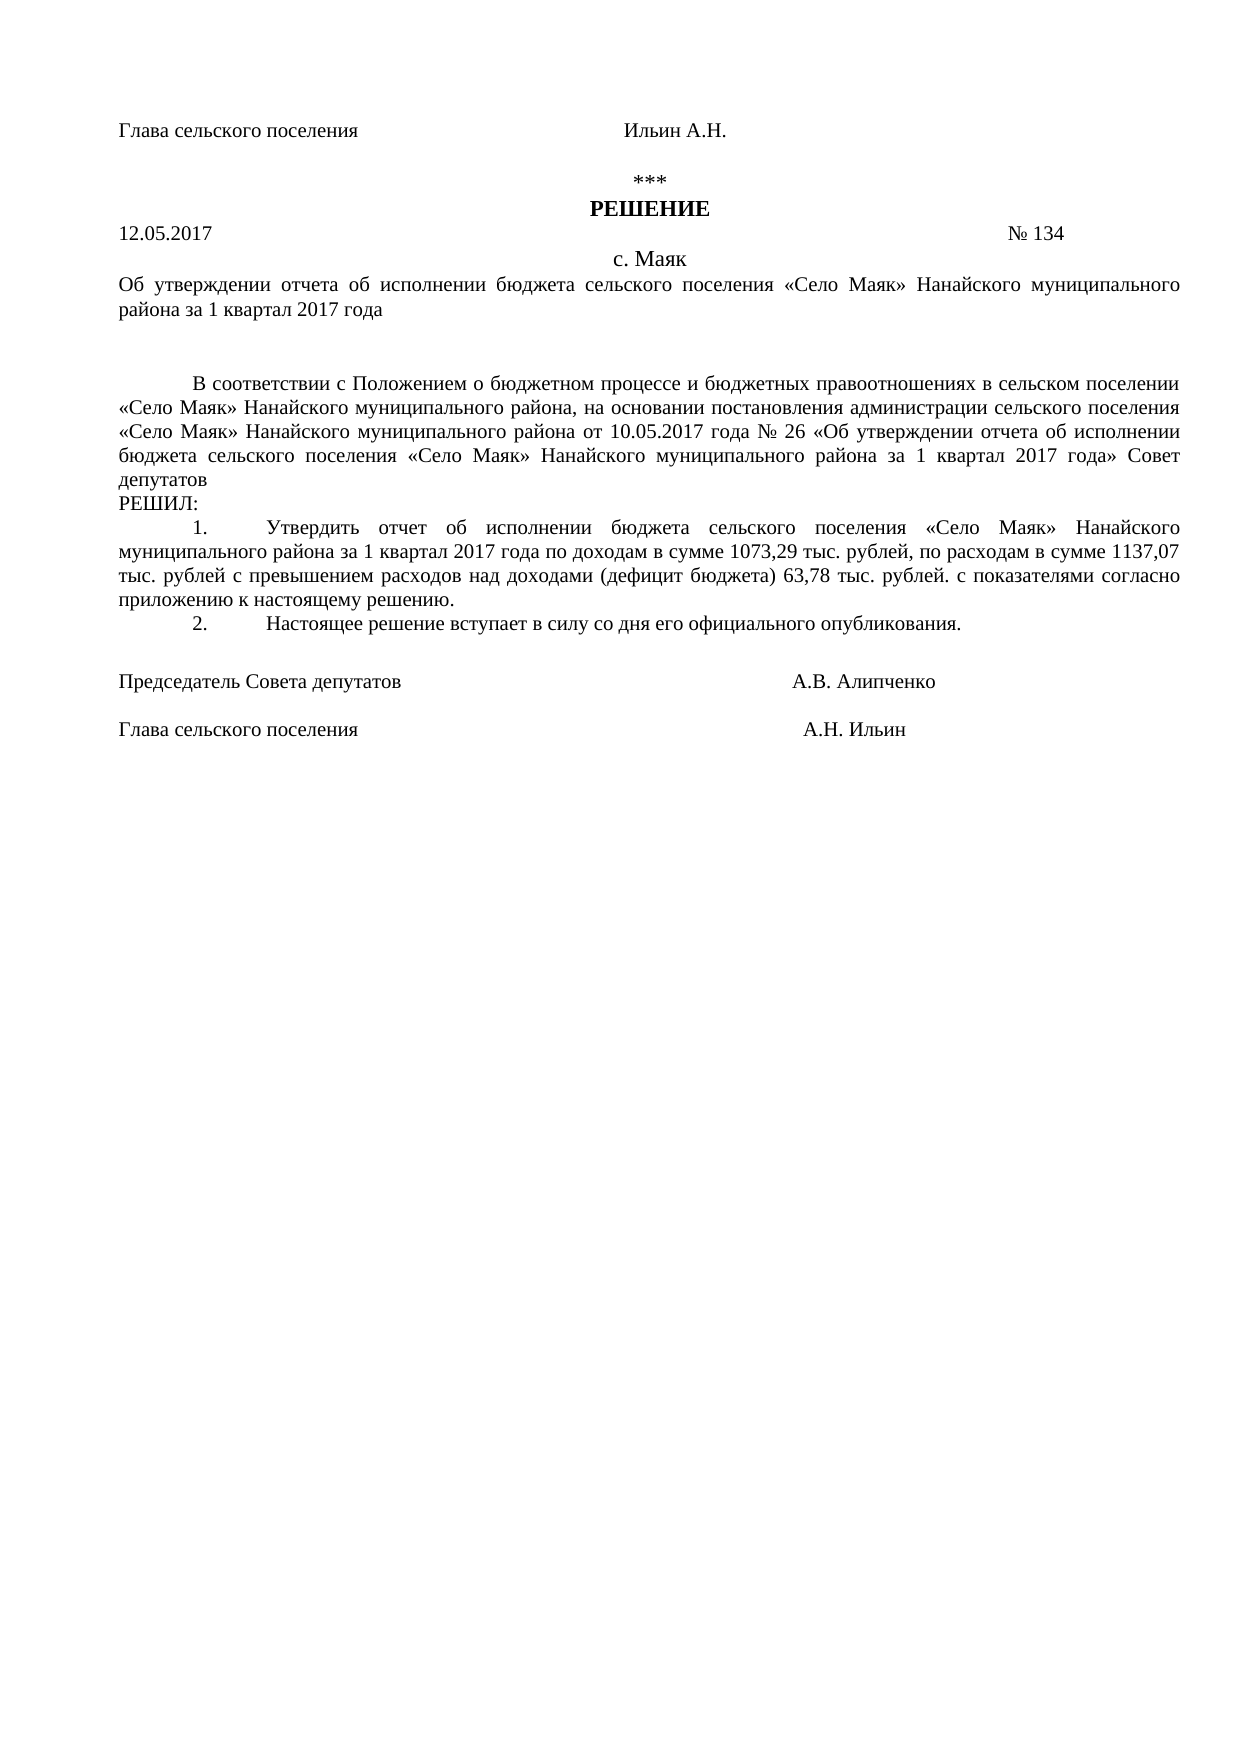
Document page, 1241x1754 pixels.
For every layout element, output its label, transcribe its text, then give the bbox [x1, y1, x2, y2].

text Глава сельского поселения А.Н. Ильин [118, 717, 1181, 741]
text с. Маяк [118, 245, 1181, 272]
text Глава сельского поселения Ильин А.Н. [118, 118, 1181, 142]
text *** [118, 168, 1181, 195]
text Об утверждении отчета об исполнении бюджета сельского поселения «Село Маяк» Нанайского муниципального района за 1 квартал 2017 года [118, 272, 1181, 322]
text РЕШЕНИЕ [118, 195, 1181, 221]
text РЕШИЛ: [118, 491, 1181, 515]
text 12.05.2017 № 134 [118, 221, 1181, 245]
text В соответствии с Положением о бюджетном процессе и бюджетных правоотношениях в сельском поселении «Село Маяк» Нанайского муниципального района, на основании постановления администрации сельского поселения «Село Маяк» Нанайского муниципального района от 10.05.2017 года № 26 «Об утверждении отчета об исполнении бюджета сельского поселения «Село Маяк» Нанайского муниципального района за 1 квартал 2017 года» Совет депутатов [118, 371, 1181, 491]
list Утвердить отчет об исполнении бюджета сельского поселения «Село Маяк» Нанайского муниципального района за 1 квартал 2017 года по доходам в сумме 1073,29 тыс. рублей, по расходам в сумме 1137,07 тыс. рублей с превышением расходов над доходами (дефицит бюджета) 63,78 тыс. рублей. с показателями согласно приложению к настоящему решению. [118, 515, 1181, 611]
text Председатель Совета депутатов А.В. Алипченко [118, 669, 1181, 693]
list Настоящее решение вступает в силу со дня его официального опубликования. [118, 611, 1181, 635]
